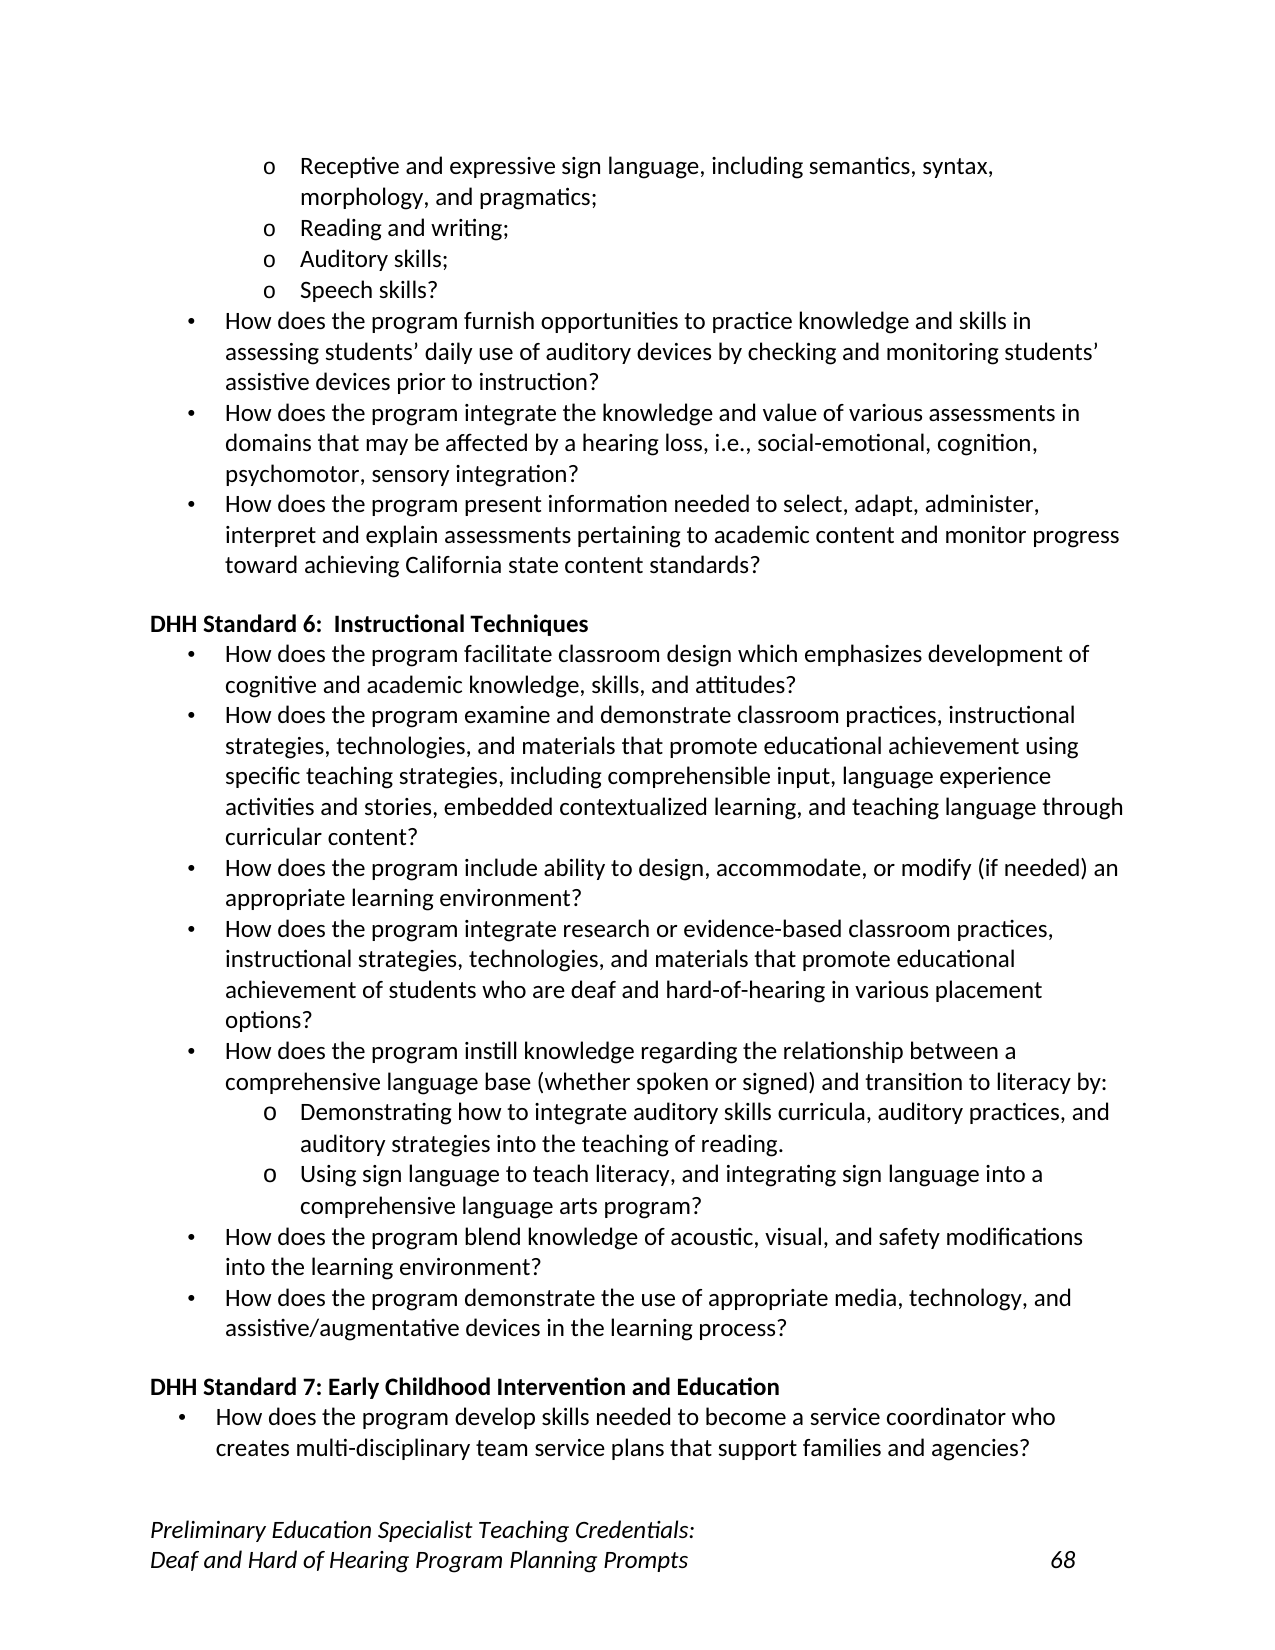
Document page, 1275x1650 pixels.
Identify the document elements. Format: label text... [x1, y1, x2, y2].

subtitle DHH Standard 6: Instructional Techniques [150, 608, 1125, 638]
list Reading and writing; [262, 212, 1125, 243]
list How does the program blend knowledge of acoustic, visual, and safety modifications into the learning environment? [187, 1221, 1125, 1282]
list How does the program furnish opportunities to practice knowledge and skills in assessing students’ daily use of auditory devices by checking and monitoring students’ assistive devices prior to instruction? [187, 305, 1125, 397]
list How does the program develop skills needed to become a service coordinator who creates multi-disciplinary team service plans that support families and agencies? [178, 1401, 1125, 1462]
list How does the program facilitate classroom design which emphasizes development of cognitive and academic knowledge, skills, and attitudes? [187, 638, 1125, 699]
list How does the program instill knowledge regarding the relationship between a comprehensive language base (whether spoken or signed) and transition to literacy by: [187, 1035, 1125, 1096]
list Using sign language to teach literacy, and integrating sign language into a comprehensive language arts program? [262, 1158, 1125, 1221]
list Receptive and expressive sign language, including semantics, syntax, morphology, and pragmatics; [262, 150, 1125, 212]
list How does the program include ability to design, accommodate, or modify (if needed) an appropriate learning environment? [187, 852, 1125, 913]
list Auditory skills; [262, 243, 1125, 274]
list Speech skills? [262, 274, 1125, 305]
list How does the program examine and demonstrate classroom practices, instructional strategies, technologies, and materials that promote educational achievement using specific teaching strategies, including comprehensible input, language experience activities and stories, embedded contextualized learning, and teaching language through curricular content? [187, 699, 1125, 852]
subtitle DHH Standard 7: Early Childhood Intervention and Education [150, 1371, 1125, 1401]
list How does the program demonstrate the use of appropriate media, technology, and assistive/augmentative devices in the learning process? [187, 1282, 1125, 1343]
list How does the program present information needed to select, adapt, administer, interpret and explain assessments pertaining to academic content and monitor progress toward achieving California state content standards? [187, 488, 1125, 580]
list How does the program integrate research or evidence-based classroom practices, instructional strategies, technologies, and materials that promote educational achievement of students who are deaf and hard-of-hearing in various placement options? [187, 913, 1125, 1035]
list Demonstrating how to integrate auditory skills curricula, auditory practices, and auditory strategies into the teaching of reading. [262, 1096, 1125, 1158]
list How does the program integrate the knowledge and value of various assessments in domains that may be affected by a hearing loss, i.e., social-emotional, cognition, psychomotor, sensory integration? [187, 397, 1125, 488]
